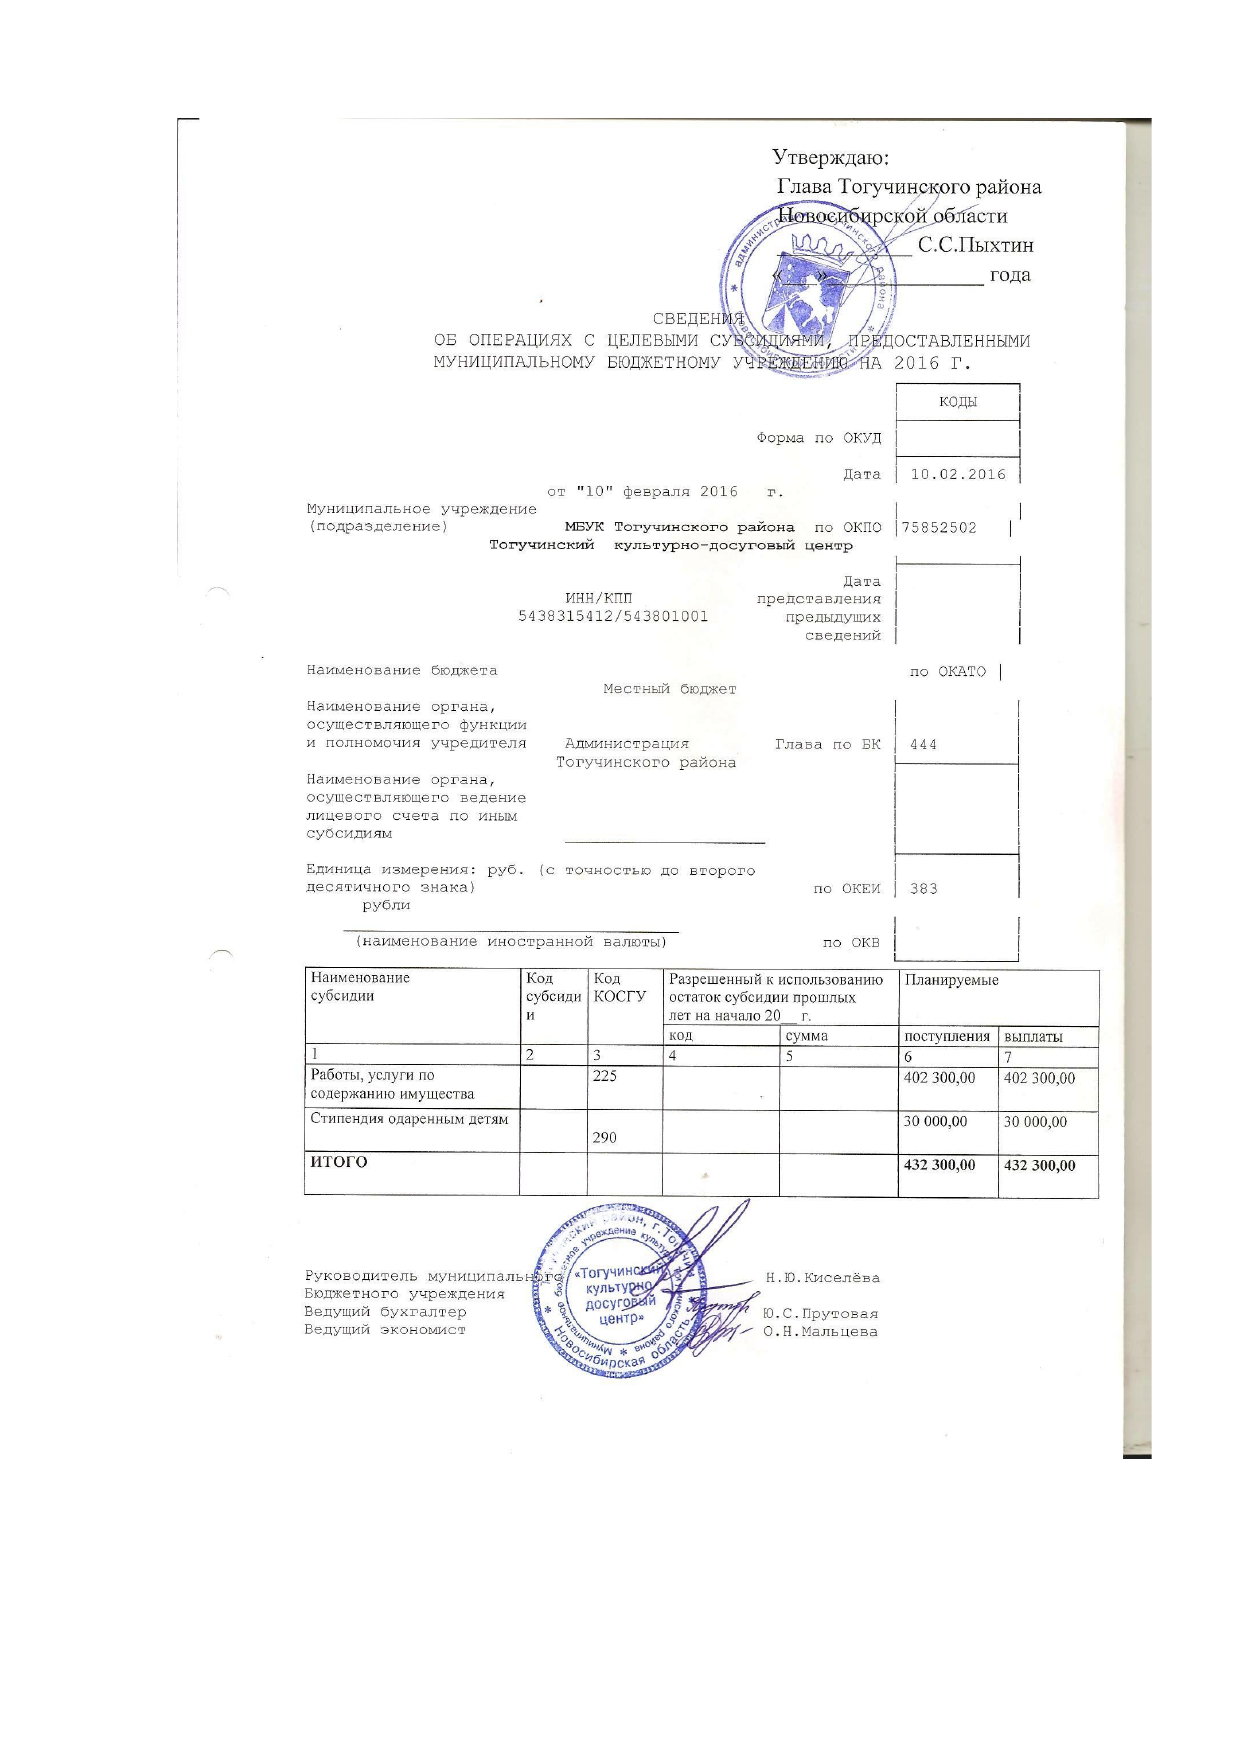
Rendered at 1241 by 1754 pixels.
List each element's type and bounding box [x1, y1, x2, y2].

picture [177, 118, 1152, 1459]
